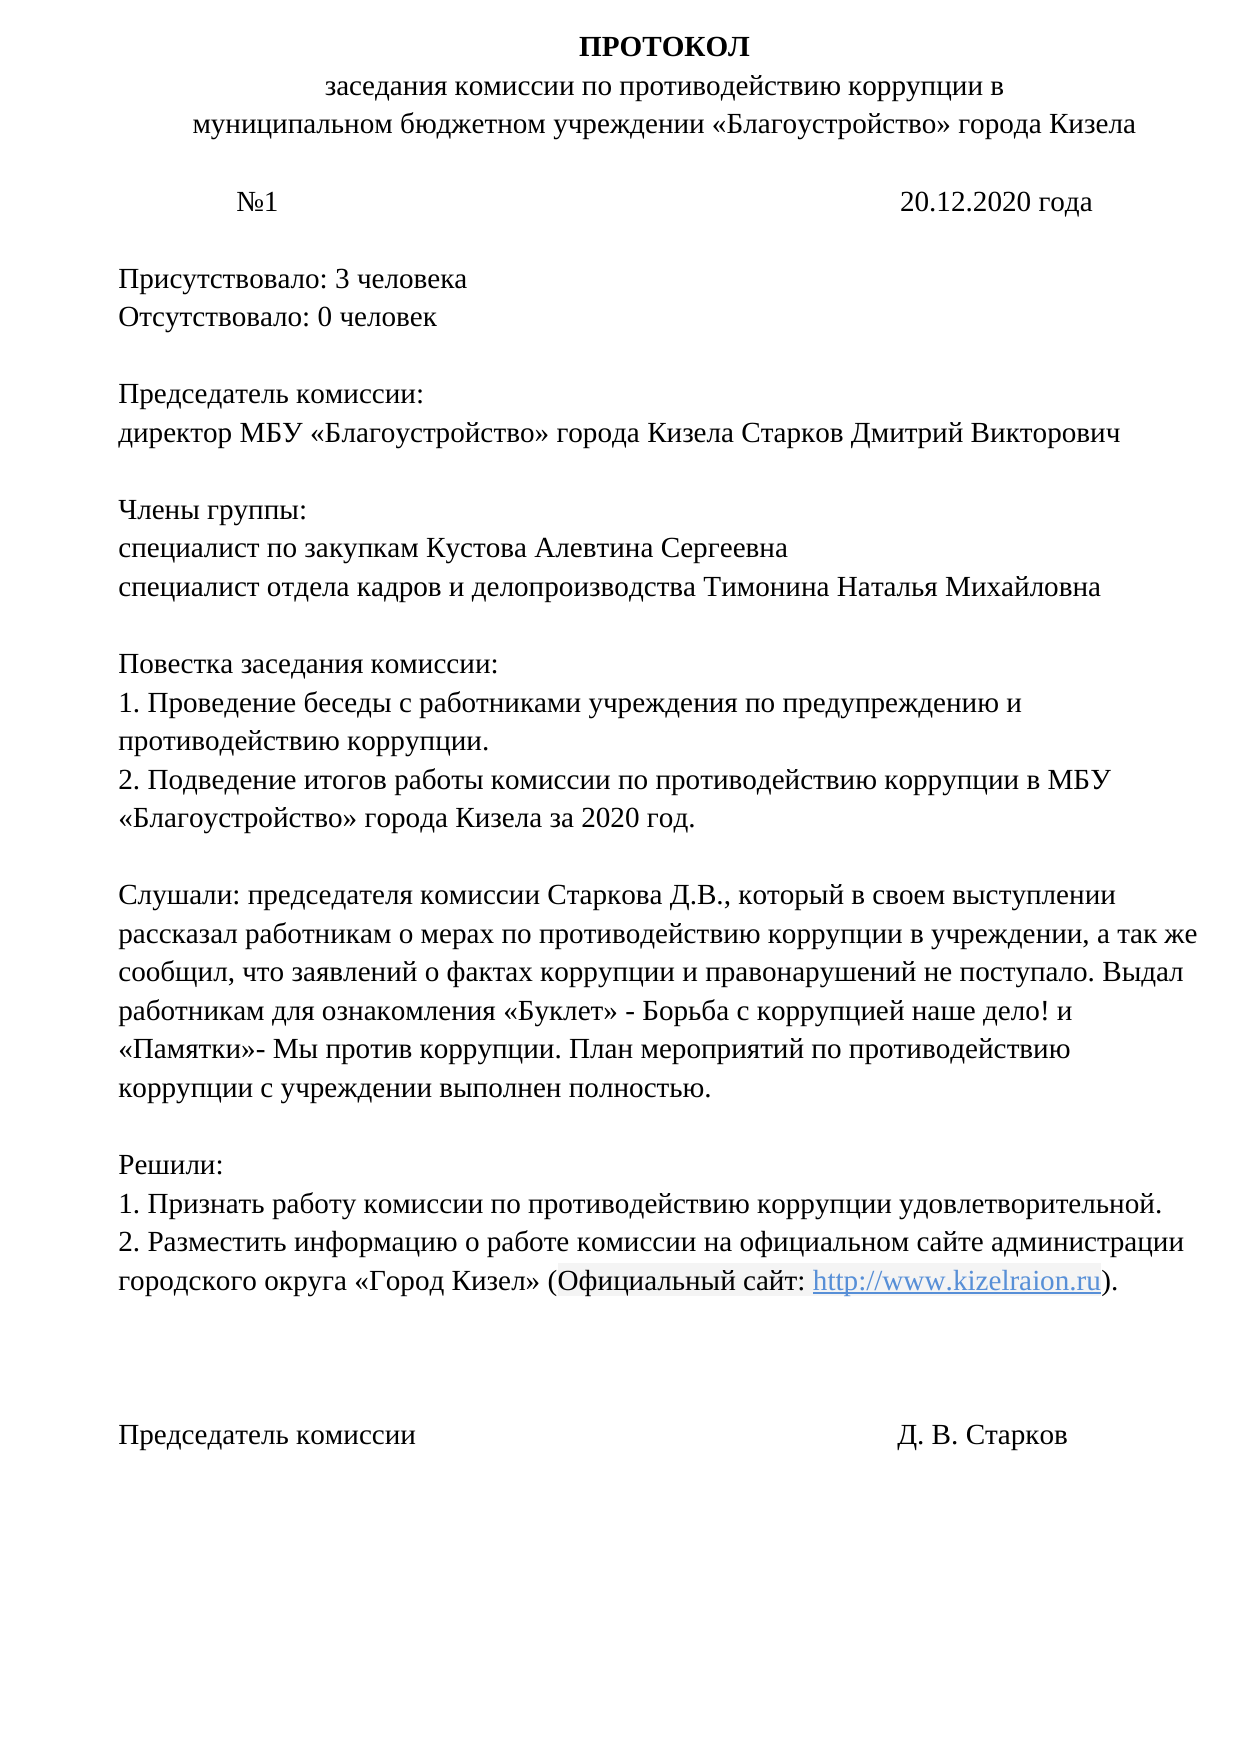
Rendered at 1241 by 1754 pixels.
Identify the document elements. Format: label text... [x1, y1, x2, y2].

text Председатель комиссии: [118, 376, 1211, 410]
text ПРОТОКОЛ [118, 29, 1211, 63]
text 1. Признать работу комиссии по противодействию коррупции удовлетворительной. [118, 1186, 1211, 1219]
text Слушали: председателя комиссии Старкова Д.В., который в своем выступлении рассказал работникам о мерах по противодействию коррупции в учреждении, а так же сообщил, что заявлений о фактах коррупции и правонарушений не поступало. Выдал работникам для ознакомления «Буклет» - Борьба с коррупцией наше дело! и «Памятки»- Мы против коррупции. План мероприятий по противодействию коррупции с учреждении выполнен полностью. [118, 877, 1211, 1104]
text Председатель комиссии Д. В. Старков [118, 1417, 1211, 1451]
text заседания комиссии по противодействию коррупции в [118, 68, 1211, 102]
text Решили: [118, 1147, 1211, 1181]
text Отсутствовало: 0 человек [118, 299, 1211, 333]
text №1 20.12.2020 года [118, 184, 1211, 217]
text 2. Подведение итогов работы комиссии по противодействию коррупции в МБУ «Благоустройство» города Кизела за 2020 год. [118, 762, 1211, 834]
text специалист по закупкам Кустова Алевтина Сергеевна [118, 531, 1211, 564]
text муниципальном бюджетном учреждении «Благоустройство» города Кизела [118, 107, 1211, 140]
text 1. Проведение беседы с работниками учреждения по предупреждению и противодействию коррупции. [118, 685, 1211, 757]
text Повестка заседания комиссии: [118, 646, 1211, 680]
text 2. Разместить информацию о работе комиссии на официальном сайте администрации городского округа «Город Кизел» (Официальный сайт: http://www.kizelraion.ru). [118, 1224, 1211, 1296]
text Члены группы: [118, 492, 1211, 526]
text директор МБУ «Благоустройство» города Кизела Старков Дмитрий Викторович [118, 415, 1211, 448]
text Присутствовало: 3 человека [118, 261, 1211, 294]
text специалист отдела кадров и делопроизводства Тимонина Наталья Михайловна [118, 569, 1211, 603]
